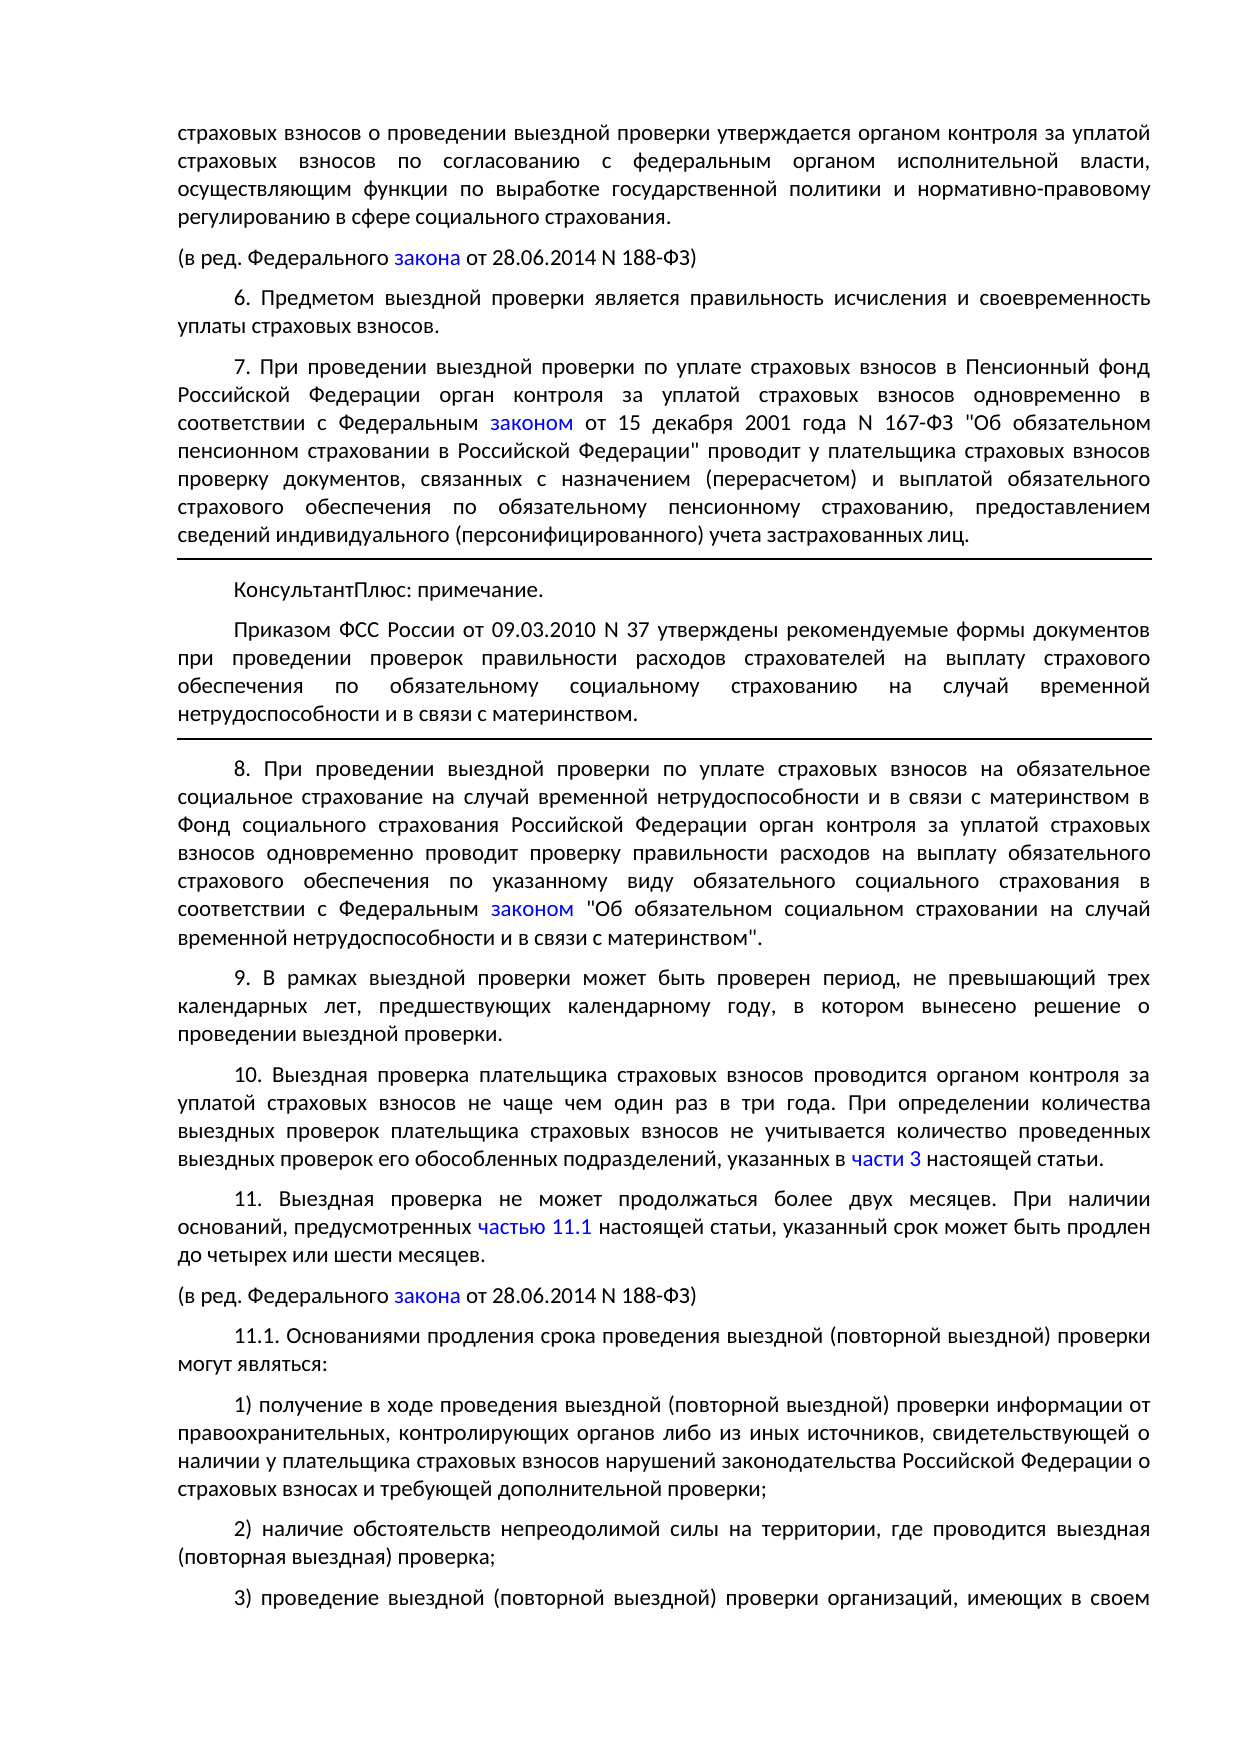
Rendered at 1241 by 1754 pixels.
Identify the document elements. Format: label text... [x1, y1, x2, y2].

text (в ред. Федерального закона от 28.06.2014 N 188-ФЗ) [177, 1281, 1152, 1309]
text 9. В рамках выездной проверки может быть проверен период, не превышающий трех календарных лет, предшествующих календарному году, в котором вынесено решение о проведении выездной проверки. [177, 963, 1152, 1047]
text (в ред. Федерального закона от 28.06.2014 N 188-ФЗ) [177, 243, 1152, 271]
text Приказом ФСС России от 09.03.2010 N 37 утверждены рекомендуемые формы документов при проведении проверок правильности расходов страхователей на выплату страхового обеспечения по обязательному социальному страхованию на случай временной нетрудоспособности и в связи с материнством. [177, 615, 1152, 727]
text КонсультантПлюс: примечание. [177, 575, 1152, 603]
text 2) наличие обстоятельств непреодолимой силы на территории, где проводится выездная (повторная выездная) проверка; [177, 1514, 1152, 1571]
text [177, 118, 1152, 230]
text 1) получение в ходе проведения выездной (повторной выездной) проверки информации от правоохранительных, контролирующих органов либо из иных источников, свидетельствующей о наличии у плательщика страховых взносов нарушений законодательства Российской Федерации о страховых взносах и требующей дополнительной проверки; [177, 1390, 1152, 1502]
text 11. Выездная проверка не может продолжаться более двух месяцев. При наличии оснований, предусмотренных частью 11.1 настоящей статьи, указанный срок может быть продлен до четырех или шести месяцев. [177, 1184, 1152, 1268]
text 11.1. Основаниями продления срока проведения выездной (повторной выездной) проверки могут являться: [177, 1321, 1152, 1377]
text 10. Выездная проверка плательщика страховых взносов проводится органом контроля за уплатой страховых взносов не чаще чем один раз в три года. При определении количества выездных проверок плательщика страховых взносов не учитывается количество проведенных выездных проверок его обособленных подразделений, указанных в части 3 настоящей статьи. [177, 1060, 1152, 1172]
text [177, 1583, 1152, 1611]
text 7. При проведении выездной проверки по уплате страховых взносов в Пенсионный фонд Российской Федерации орган контроля за уплатой страховых взносов одновременно в соответствии с Федеральным законом от 15 декабря 2001 года N 167-ФЗ "Об обязательном пенсионном страховании в Российской Федерации" проводит у плательщика страховых взносов проверку документов, связанных с назначением (перерасчетом) и выплатой обязательного страхового обеспечения по обязательному пенсионному страхованию, предоставлением сведений индивидуального (персонифицированного) учета застрахованных лиц. [177, 352, 1152, 548]
text 6. Предметом выездной проверки является правильность исчисления и своевременность уплаты страховых взносов. [177, 283, 1152, 339]
text 8. При проведении выездной проверки по уплате страховых взносов на обязательное социальное страхование на случай временной нетрудоспособности и в связи с материнством в Фонд социального страхования Российской Федерации орган контроля за уплатой страховых взносов одновременно проводит проверку правильности расходов на выплату обязательного страхового обеспечения по указанному виду обязательного социального страхования в соответствии с Федеральным законом "Об обязательном социальном страховании на случай временной нетрудоспособности и в связи с материнством". [177, 754, 1152, 951]
